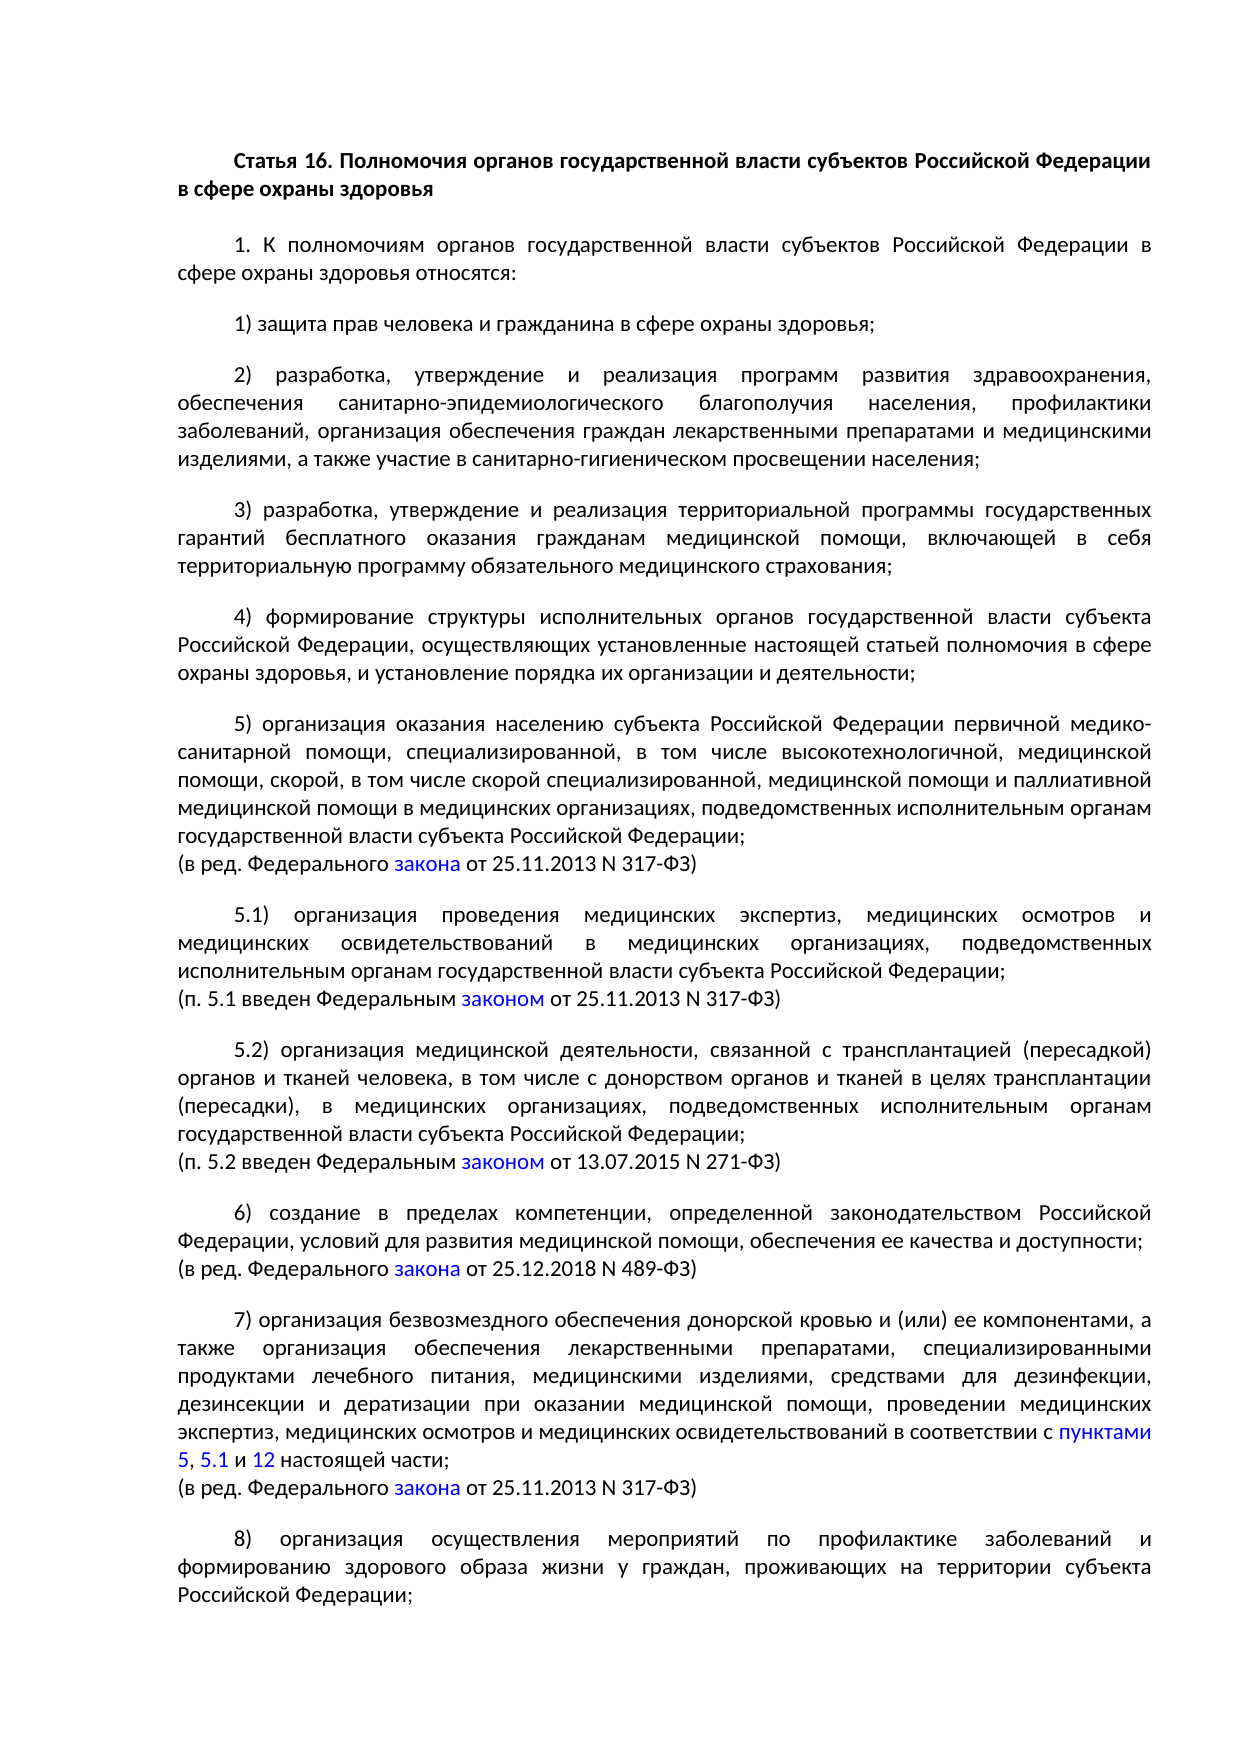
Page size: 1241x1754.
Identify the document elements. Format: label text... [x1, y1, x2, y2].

text 7) организация безвозмездного обеспечения донорской кровью и (или) ее компонентами, а также организация обеспечения лекарственными препаратами, специализированными продуктами лечебного питания, медицинскими изделиями, средствами для дезинфекции, дезинсекции и дератизации при оказании медицинской помощи, проведении медицинских экспертиз, медицинских осмотров и медицинских освидетельствований в соответствии с пунктами 5, 5.1 и 12 настоящей части; [177, 1305, 1152, 1473]
text 6) создание в пределах компетенции, определенной законодательством Российской Федерации, условий для развития медицинской помощи, обеспечения ее качества и доступности; [177, 1198, 1152, 1254]
text (п. 5.2 введен Федеральным законом от 13.07.2015 N 271-ФЗ) [177, 1147, 1152, 1175]
text 5.1) организация проведения медицинских экспертиз, медицинских осмотров и медицинских освидетельствований в медицинских организациях, подведомственных исполнительным органам государственной власти субъекта Российской Федерации; [177, 900, 1152, 984]
text 8) организация осуществления мероприятий по профилактике заболеваний и формированию здорового образа жизни у граждан, проживающих на территории субъекта Российской Федерации; [177, 1524, 1152, 1608]
text (в ред. Федерального закона от 25.11.2013 N 317-ФЗ) [177, 849, 1152, 877]
text (в ред. Федерального закона от 25.11.2013 N 317-ФЗ) [177, 1473, 1152, 1501]
text 5.2) организация медицинской деятельности, связанной с трансплантацией (пересадкой) органов и тканей человека, в том числе с донорством органов и тканей в целях трансплантации (пересадки), в медицинских организациях, подведомственных исполнительным органам государственной власти субъекта Российской Федерации; [177, 1035, 1152, 1147]
text 4) формирование структуры исполнительных органов государственной власти субъекта Российской Федерации, осуществляющих установленные настоящей статьей полномочия в сфере охраны здоровья, и установление порядка их организации и деятельности; [177, 602, 1152, 686]
text 1) защита прав человека и гражданина в сфере охраны здоровья; [177, 309, 1152, 337]
title Статья 16. Полномочия органов государственной власти субъектов Российской Федерации в сфере охраны здоровья [177, 146, 1152, 202]
text 1. К полномочиям органов государственной власти субъектов Российской Федерации в сфере охраны здоровья относятся: [177, 230, 1152, 286]
text 2) разработка, утверждение и реализация программ развития здравоохранения, обеспечения санитарно-эпидемиологического благополучия населения, профилактики заболеваний, организация обеспечения граждан лекарственными препаратами и медицинскими изделиями, а также участие в санитарно-гигиеническом просвещении населения; [177, 360, 1152, 472]
text 5) организация оказания населению субъекта Российской Федерации первичной медико-санитарной помощи, специализированной, в том числе высокотехнологичной, медицинской помощи, скорой, в том числе скорой специализированной, медицинской помощи и паллиативной медицинской помощи в медицинских организациях, подведомственных исполнительным органам государственной власти субъекта Российской Федерации; [177, 709, 1152, 849]
text (в ред. Федерального закона от 25.12.2018 N 489-ФЗ) [177, 1254, 1152, 1282]
text 3) разработка, утверждение и реализация территориальной программы государственных гарантий бесплатного оказания гражданам медицинской помощи, включающей в себя территориальную программу обязательного медицинского страхования; [177, 495, 1152, 579]
text (п. 5.1 введен Федеральным законом от 25.11.2013 N 317-ФЗ) [177, 984, 1152, 1012]
